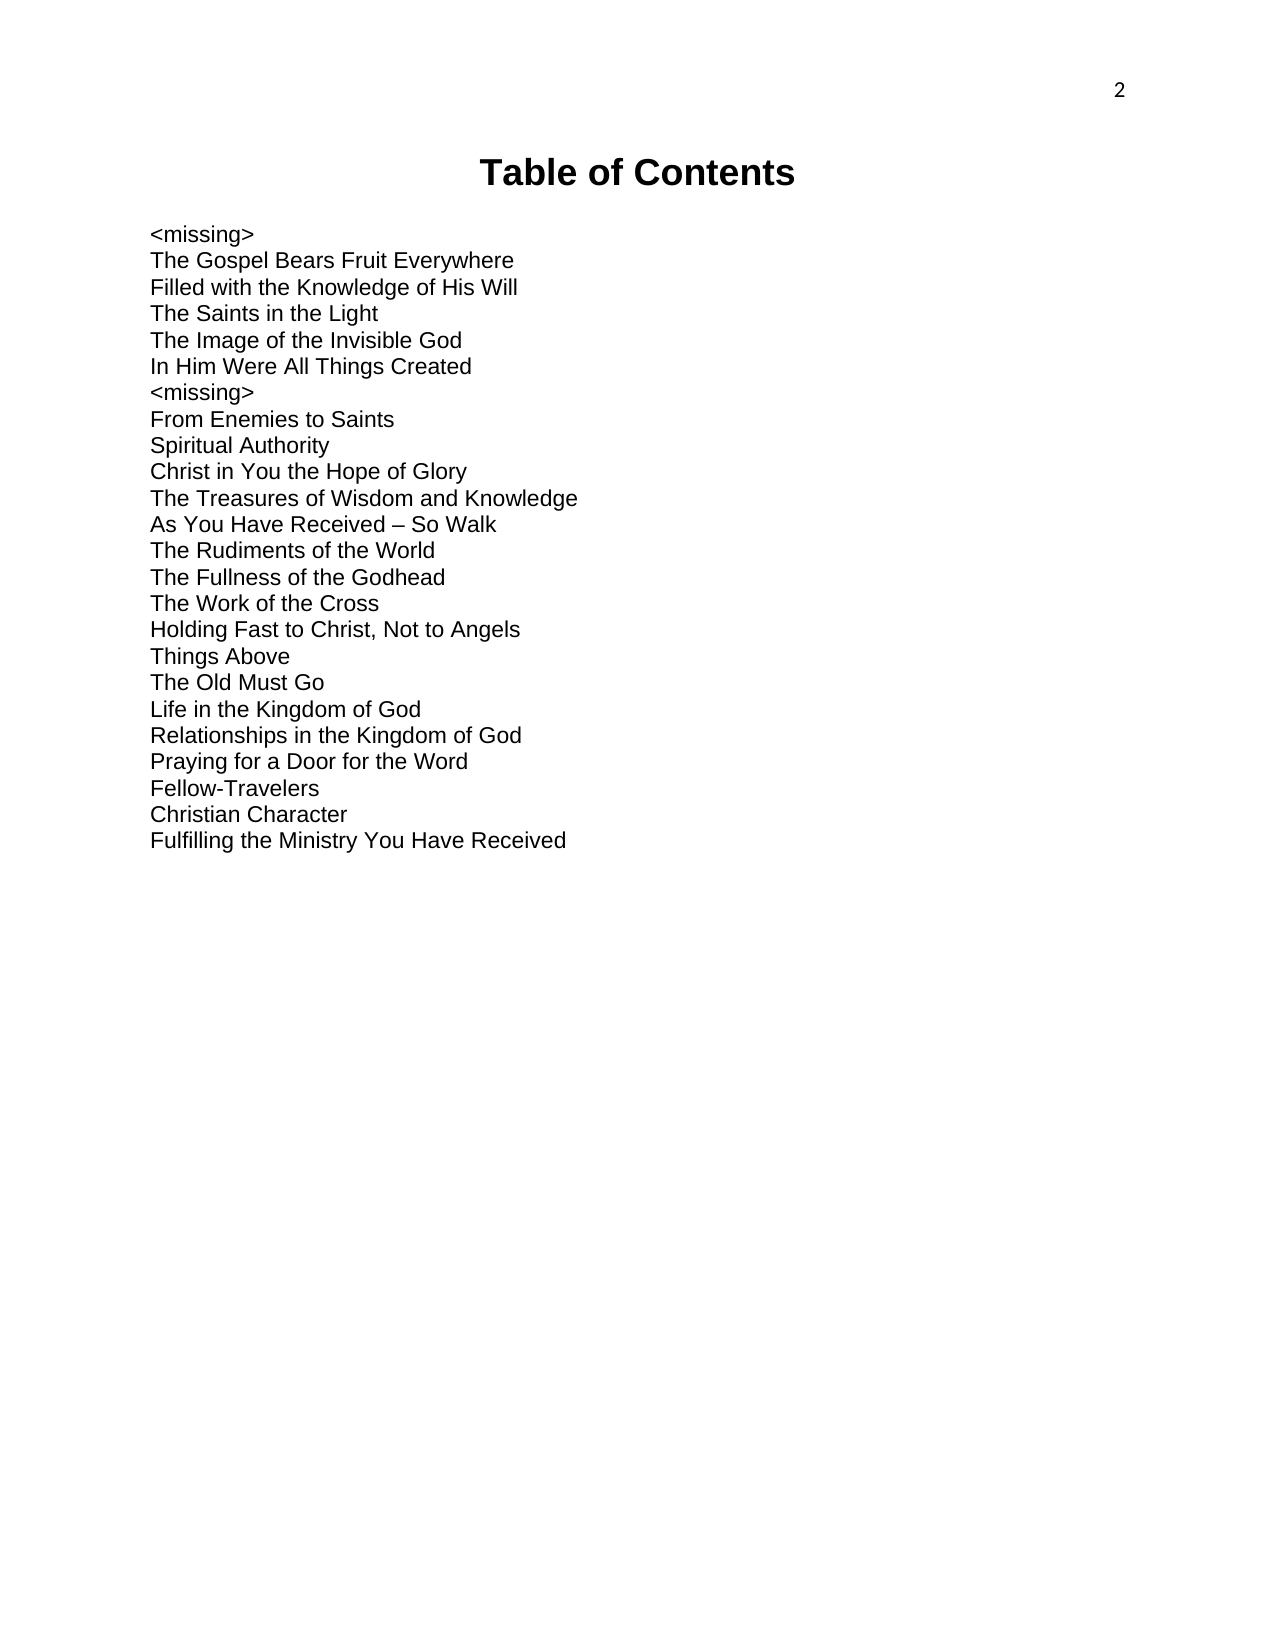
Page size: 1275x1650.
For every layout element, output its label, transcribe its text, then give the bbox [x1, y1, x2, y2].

text <missing> [150, 221, 1125, 247]
text Praying for a Door for the Word [150, 748, 1125, 774]
text <missing> [150, 379, 1125, 406]
text The Image of the Invisible God [150, 327, 1125, 353]
text Spiritual Authority [150, 432, 1125, 458]
text Christian Character [150, 801, 1125, 827]
text Life in the Kingdom of God [150, 696, 1125, 722]
text The Saints in the Light [150, 300, 1125, 327]
text Fellow-Travelers [150, 774, 1125, 801]
text Table of Contents [150, 150, 1125, 193]
text In Him Were All Things Created [150, 353, 1125, 379]
text Filled with the Knowledge of His Will [150, 274, 1125, 300]
text The Old Must Go [150, 669, 1125, 696]
text The Rudiments of the World [150, 537, 1125, 564]
text Holding Fast to Christ, Not to Angels [150, 616, 1125, 643]
text The Work of the Cross [150, 590, 1125, 616]
text The Fullness of the Godhead [150, 564, 1125, 590]
text As You Have Received – So Walk [150, 511, 1125, 537]
text Fulfilling the Ministry You Have Received [150, 827, 1125, 854]
text Things Above [150, 643, 1125, 669]
text Relationships in the Kingdom of God [150, 722, 1125, 748]
text The Treasures of Wisdom and Knowledge [150, 485, 1125, 511]
text The Gospel Bears Fruit Everywhere [150, 247, 1125, 274]
text Christ in You the Hope of Glory [150, 458, 1125, 485]
text From Enemies to Saints [150, 406, 1125, 432]
